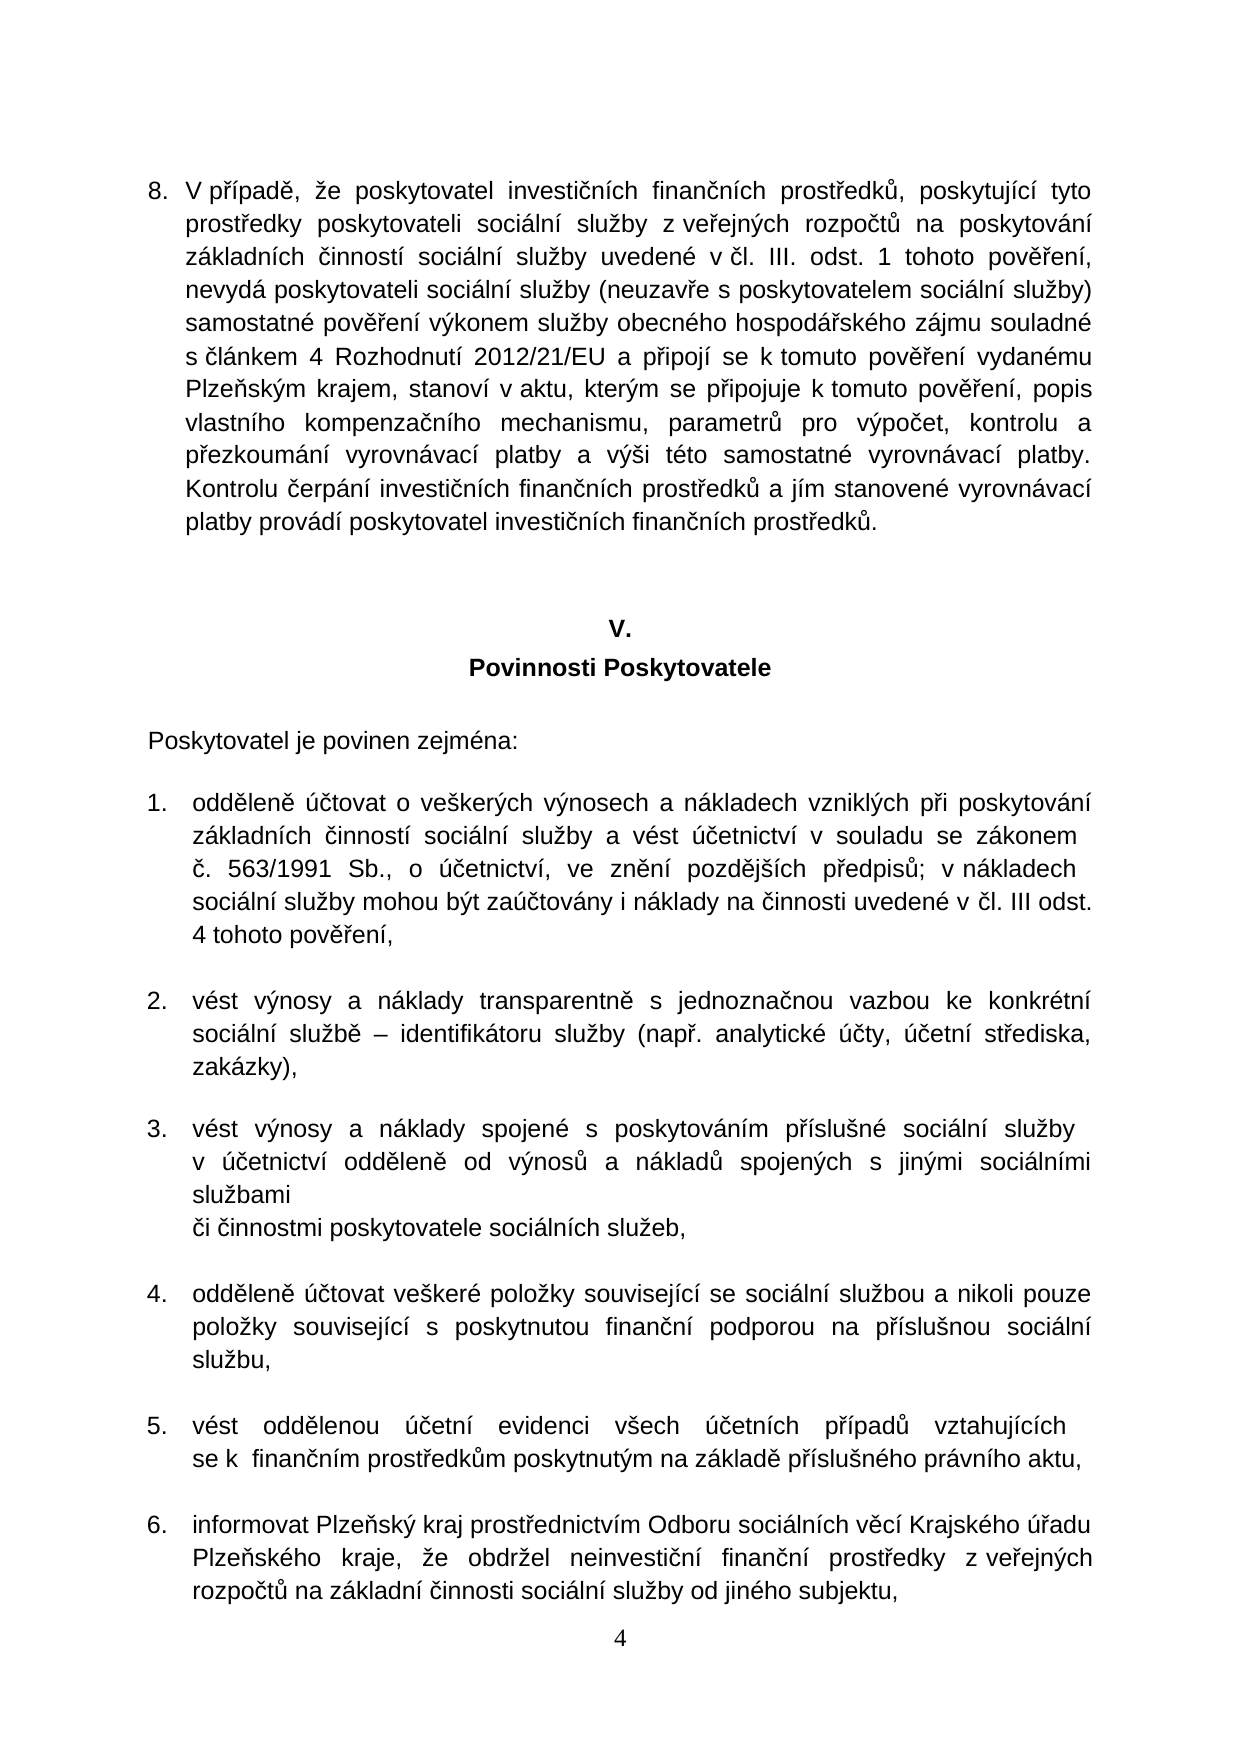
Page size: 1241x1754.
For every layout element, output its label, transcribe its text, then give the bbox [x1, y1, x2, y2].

list vést výnosy a náklady spojené s poskytováním příslušné sociální služby v účetnictví odděleně od výnosů a nákladů spojených s jinými sociálními službami či činnostmi poskytovatele sociálních služeb, [147, 1114, 1093, 1241]
list odděleně účtovat veškeré položky související se sociální službou a nikoli pouze položky související s poskytnutou finanční podporou na příslušnou sociální službu, [147, 1279, 1093, 1373]
list vést výnosy a náklady transparentně s jednoznačnou vazbou ke konkrétní sociální službě – identifikátoru služby (např. analytické účty, účetní střediska, zakázky), [147, 986, 1093, 1081]
list informovat Plzeňský kraj prostřednictvím Odboru sociálních věcí Krajského úřadu Plzeňského kraje, že obdržel neinvestiční finanční prostředky z veřejných rozpočtů na základní činnosti sociální služby od jiného subjektu, [147, 1510, 1093, 1605]
text Poskytovatel je povinen zejména: [148, 726, 1093, 755]
text V. [148, 614, 1093, 643]
text Povinnosti Poskytovatele [148, 653, 1093, 682]
list V případě, že poskytovatel investičních finančních prostředků, poskytující tyto prostředky poskytovateli sociální služby z veřejných rozpočtů na poskytování základních činností sociální služby uvedené v čl. III. odst. 1 tohoto pověření, nevydá poskytovateli sociální služby (neuzavře s poskytovatelem sociální služby) samostatné pověření výkonem služby obecného hospodářského zájmu souladné s článkem 4 Rozhodnutí 2012/21/EU a připojí se k tomuto pověření vydanému Plzeňským krajem, stanoví v aktu, kterým se připojuje k tomuto pověření, popis vlastního kompenzačního mechanismu, parametrů pro výpočet, kontrolu a přezkoumání vyrovnávací platby a výši této samostatné vyrovnávací platby. Kontrolu čerpání investičních finančních prostředků a jím stanovené vyrovnávací platby provádí poskytovatel investičních finančních prostředků. [148, 176, 1093, 535]
list vést oddělenou účetní evidenci všech účetních případů vztahujících se k finančním prostředkům poskytnutým na základě příslušného právního aktu, [147, 1411, 1093, 1473]
list odděleně účtovat o veškerých výnosech a nákladech vzniklých při poskytování základních činností sociální služby a vést účetnictví v souladu se zákonem č. 563/1991 Sb., o účetnictví, ve znění pozdějších předpisů; v nákladech sociální služby mohou být zaúčtovány i náklady na činnosti uvedené v čl. III odst. 4 tohoto pověření, [147, 788, 1093, 948]
